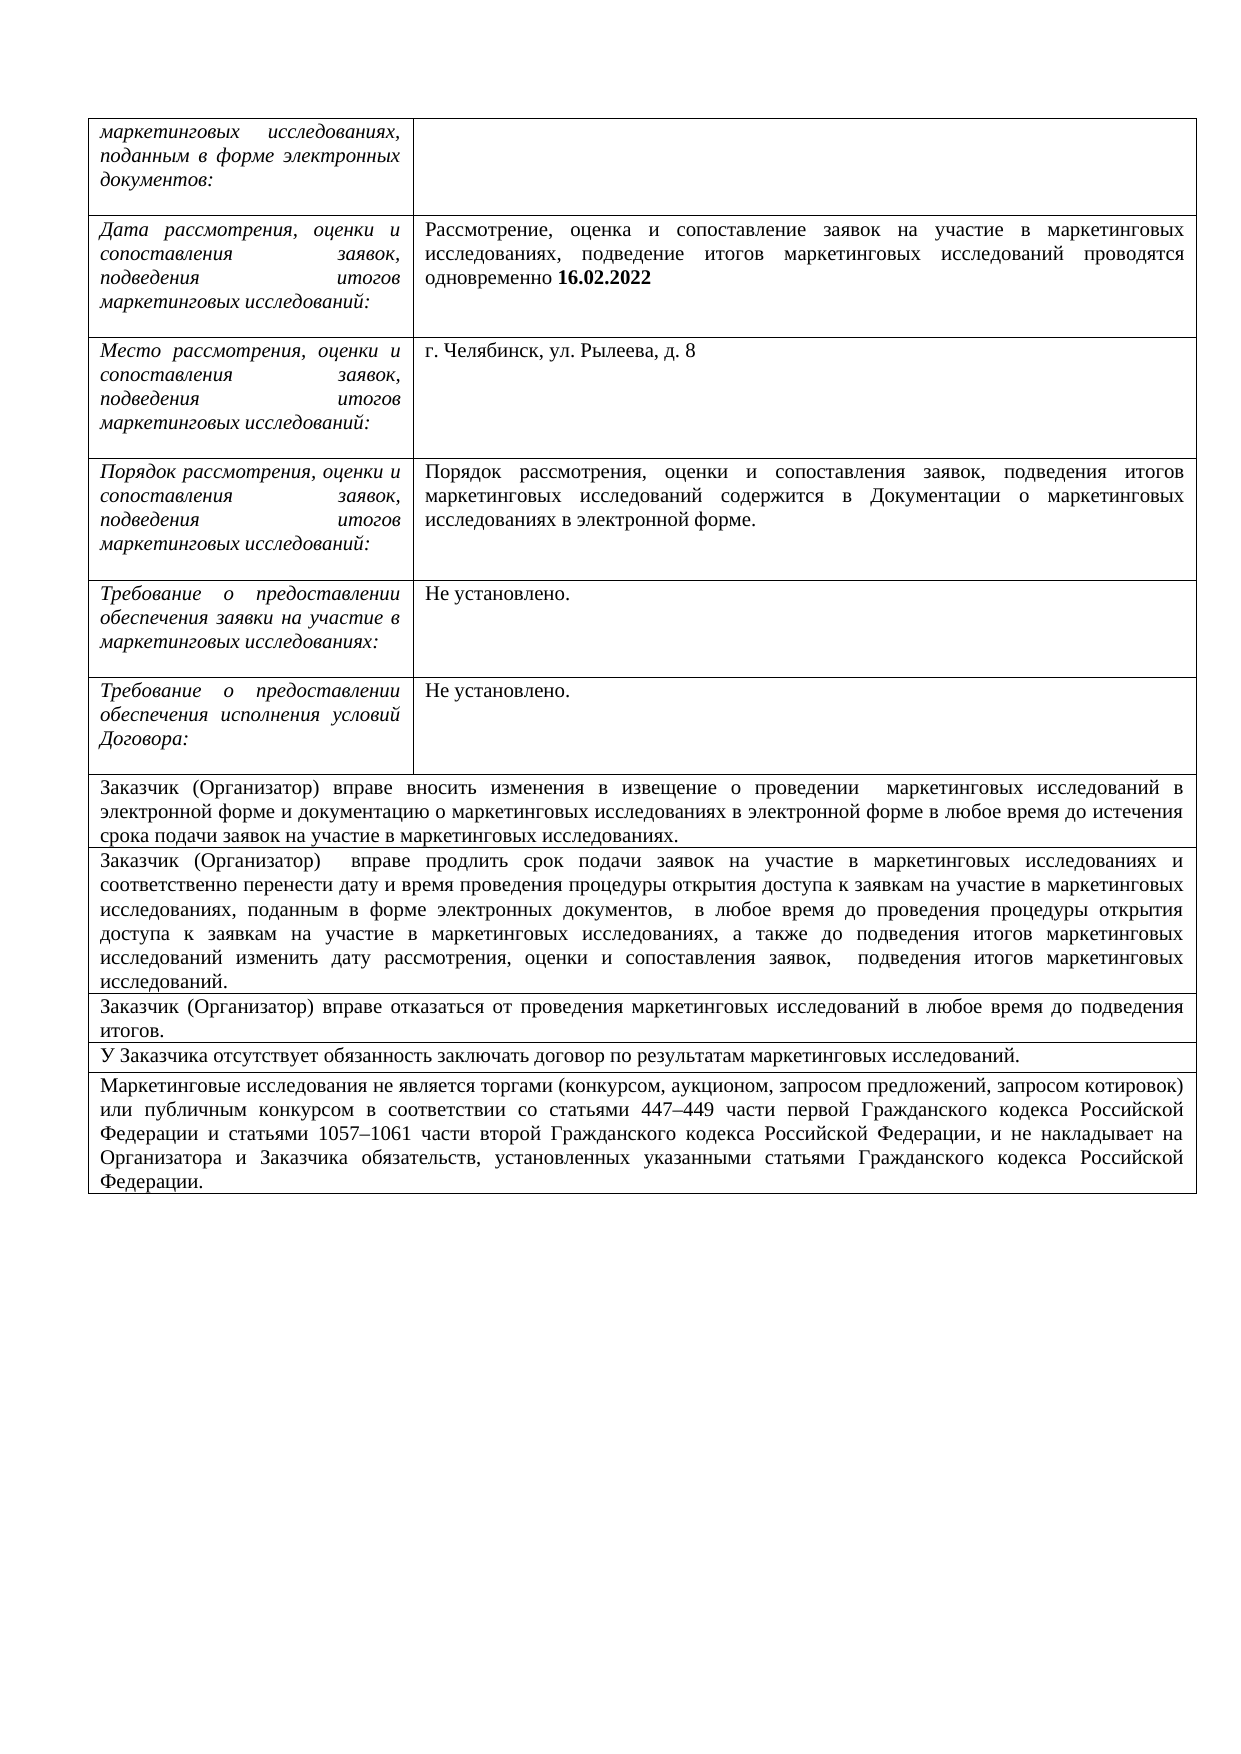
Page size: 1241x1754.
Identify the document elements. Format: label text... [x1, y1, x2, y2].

table_cell Заказчик (Организатор) вправе продлить срок подачи заявок на участие в маркетинговых исследованиях и соответственно перенести дату и время проведения процедуры открытия доступа к заявкам на участие в маркетинговых исследованиях, поданным в форме электронных документов, в любое время до проведения процедуры открытия доступа к заявкам на участие в маркетинговых исследованиях, а также до подведения итогов маркетинговых исследований изменить дату рассмотрения, оценки и сопоставления заявок, подведения итогов маркетинговых исследований. [89, 848, 1196, 993]
table_cell г. Челябинск, ул. Рылеева, д. 8 [414, 338, 1196, 458]
table_cell Дата рассмотрения, оценки и сопоставления заявок, подведения итогов маркетинговых исследований: [89, 216, 413, 337]
table_cell Рассмотрение, оценка и сопоставление заявок на участие в маркетинговых исследованиях, подведение итогов маркетинговых исследований проводятся одновременно 16.02.2022 [414, 216, 1196, 337]
table_cell Заказчик (Организатор) вправе отказаться от проведения маркетинговых исследований в любое время до подведения итогов. [89, 994, 1196, 1042]
table_cell Место рассмотрения, оценки и сопоставления заявок, подведения итогов маркетинговых исследований: [89, 338, 413, 458]
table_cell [89, 119, 413, 215]
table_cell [414, 119, 1196, 215]
table_cell Порядок рассмотрения, оценки и сопоставления заявок, подведения итогов маркетинговых исследований содержится в Документации о маркетинговых исследованиях в электронной форме. [414, 459, 1196, 579]
table_cell Маркетинговые исследования не является торгами (конкурсом, аукционом, запросом предложений, запросом котировок) или публичным конкурсом в соответствии со статьями 447–449 части первой Гражданского кодекса Российской Федерации и статьями 1057–1061 части второй Гражданского кодекса Российской Федерации, и не накладывает на Организатора и Заказчика обязательств, установленных указанными статьями Гражданского кодекса Российской Федерации. [89, 1073, 1196, 1193]
table_cell Не установлено. [414, 678, 1196, 774]
table_cell Требование о предоставлении обеспечения исполнения условий Договора: [89, 678, 413, 774]
table_cell У Заказчика отсутствует обязанность заключать договор по результатам маркетинговых исследований. [89, 1043, 1196, 1072]
table_cell Порядок рассмотрения, оценки и сопоставления заявок, подведения итогов маркетинговых исследований: [89, 459, 413, 579]
table_cell Требование о предоставлении обеспечения заявки на участие в маркетинговых исследованиях: [89, 581, 413, 677]
table_cell Заказчик (Организатор) вправе вносить изменения в извещение о проведении маркетинговых исследований в электронной форме и документацию о маркетинговых исследованиях в электронной форме в любое время до истечения срока подачи заявок на участие в маркетинговых исследованиях. [89, 775, 1196, 847]
table_cell Не установлено. [414, 581, 1196, 677]
